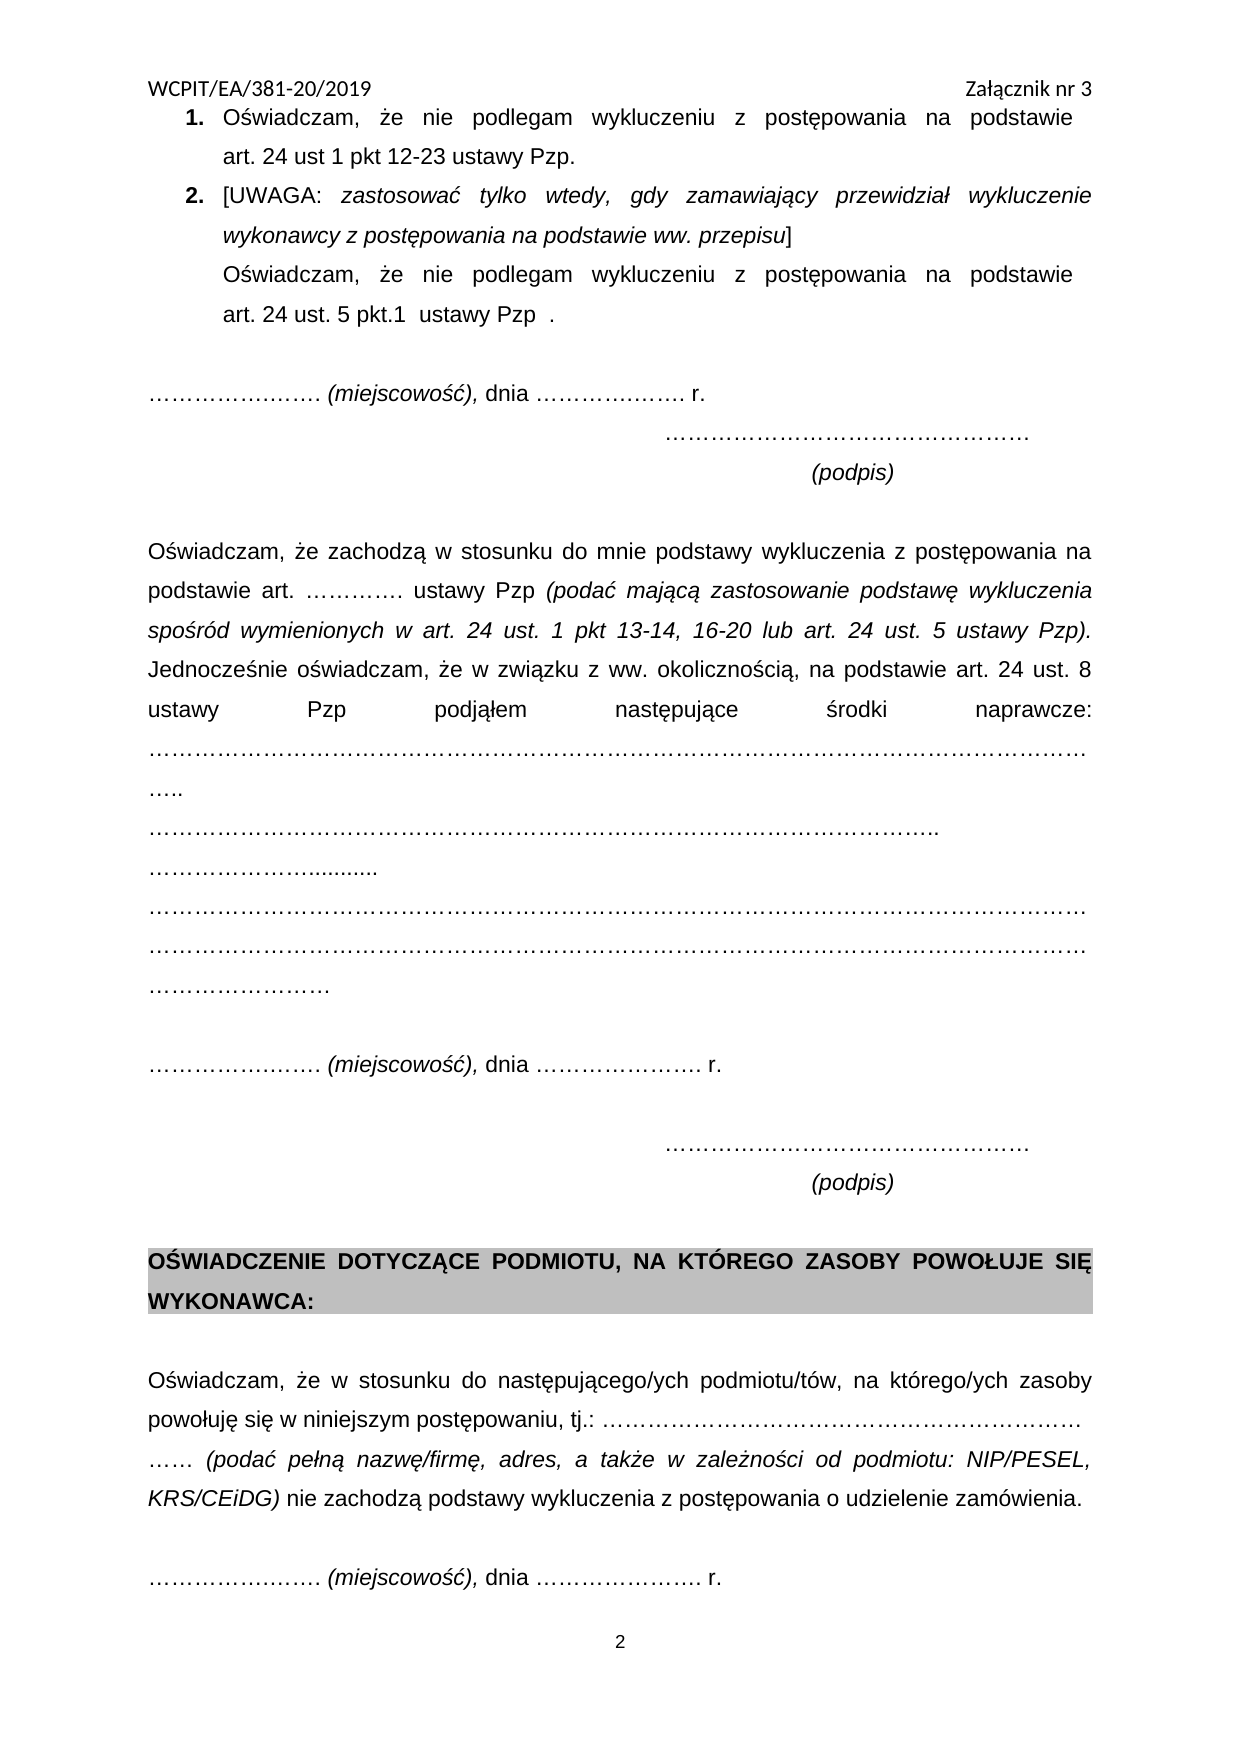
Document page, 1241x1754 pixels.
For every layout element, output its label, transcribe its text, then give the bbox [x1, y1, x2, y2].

text ………………………………………… [148, 419, 1093, 446]
text …………….……. (miejscowość), dnia …………………. r. [148, 1564, 1093, 1591]
text (podpis) [738, 1169, 1093, 1196]
list [UWAGA: zastosować tylko wtedy, gdy zamawiający przewidział wykluczenie wykonawcy z postępowania na podstawie ww. przepisu] [185, 182, 1093, 248]
text OŚWIADCZENIE DOTYCZĄCE PODMIOTU, NA KTÓREGO ZASOBY POWOŁUJE SIĘ WYKONAWCA: [148, 1248, 1093, 1314]
text …………………………………………………………………………………………..…………………...........……………………………………………………………………………………………………………………………………………………………………………………………………………………………………………… [148, 814, 1093, 998]
text (podpis) [738, 459, 1093, 485]
text Oświadczam, że zachodzą w stosunku do mnie podstawy wykluczenia z postępowania na podstawie art. …………. ustawy Pzp (podać mającą zastosowanie podstawę wykluczenia spośród wymienionych w art. 24 ust. 1 pkt 13-14, 16-20 lub art. 24 ust. 5 ustawy Pzp). Jednocześnie oświadczam, że w związku z ww. okolicznością, na podstawie art. 24 ust. 8 ustawy Pzp podjąłem następujące środki naprawcze: ……………………………………………………………………………………………………………….. [148, 538, 1093, 801]
text Oświadczam, że w stosunku do następującego/ych podmiotu/tów, na którego/ych zasoby powołuję się w niniejszym postępowaniu, tj.: …………………………………………………………… (podać pełną nazwę/firmę, adres, a także w zależności od podmiotu: NIP/PESEL, KRS/CEiDG) nie zachodzą podstawy wykluczenia z postępowania o udzielenie zamówienia. [148, 1367, 1093, 1512]
text …………….……. (miejscowość), dnia …………………. r. [148, 1051, 1093, 1077]
text …………….……. (miejscowość), dnia ………….……. r. [148, 380, 1093, 406]
list Oświadczam, że nie podlegam wykluczeniu z postępowania na podstawie art. 24 ust 1 pkt 12-23 ustawy Pzp. [185, 103, 1093, 169]
text ………………………………………… [148, 1130, 1093, 1156]
list Oświadczam, że nie podlegam wykluczeniu z postępowania na podstawie art. 24 ust. 5 pkt.1 ustawy Pzp . [223, 261, 1093, 327]
